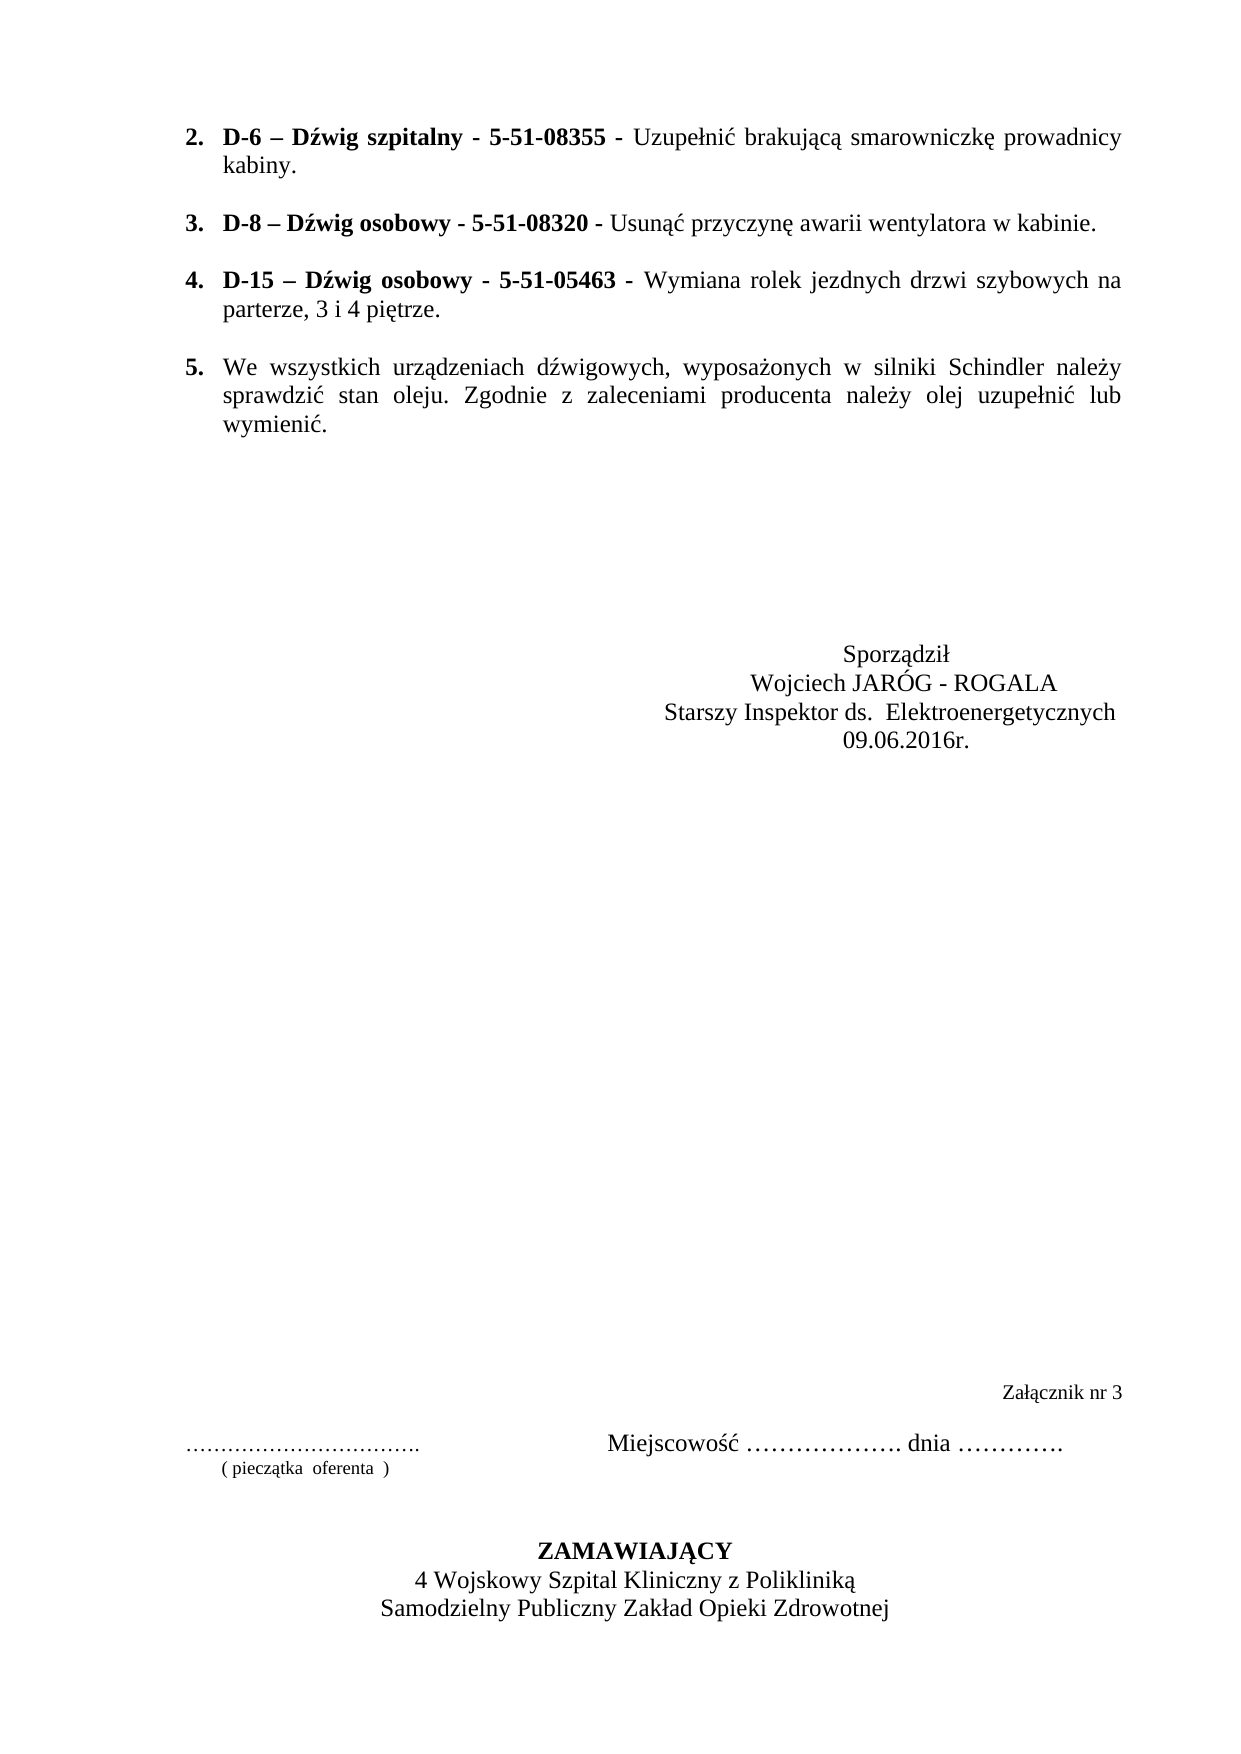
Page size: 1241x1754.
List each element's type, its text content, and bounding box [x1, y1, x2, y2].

text Samodzielny Publiczny Zakład Opieki Zdrowotnej [148, 1593, 1122, 1622]
list D-8 – Dźwig osobowy - 5-51-08320 - Usunąć przyczynę awarii wentylatora w kabinie. [185, 208, 1122, 237]
text ( pieczątka oferenta ) [148, 1457, 1122, 1478]
list D-6 – Dźwig szpitalny - 5-51-08355 - Uzupełnić brakującą smarowniczkę prowadnicy kabiny. [185, 122, 1122, 179]
text ……………………………. Miejscowość ………………. dnia …………. [185, 1428, 1122, 1457]
text Sporządził [738, 639, 1122, 668]
text 09.06.2016r. [738, 726, 1122, 754]
list D-15 – Dźwig osobowy - 5-51-05463 - Wymiana rolek jezdnych drzwi szybowych na parterze, 3 i 4 piętrze. [185, 266, 1122, 323]
text ZAMAWIAJĄCY [148, 1536, 1122, 1565]
text Załącznik nr 3 [148, 1380, 1122, 1404]
text Wojciech JARÓG - ROGALA [664, 668, 1122, 697]
text Starszy Inspektor ds. Elektroenergetycznych [590, 697, 1122, 726]
list We wszystkich urządzeniach dźwigowych, wyposażonych w silniki Schindler należy sprawdzić stan oleju. Zgodnie z zaleceniami producenta należy olej uzupełnić lub wymienić. [185, 352, 1122, 438]
text 4 Wojskowy Szpital Kliniczny z Polikliniką [148, 1565, 1122, 1593]
